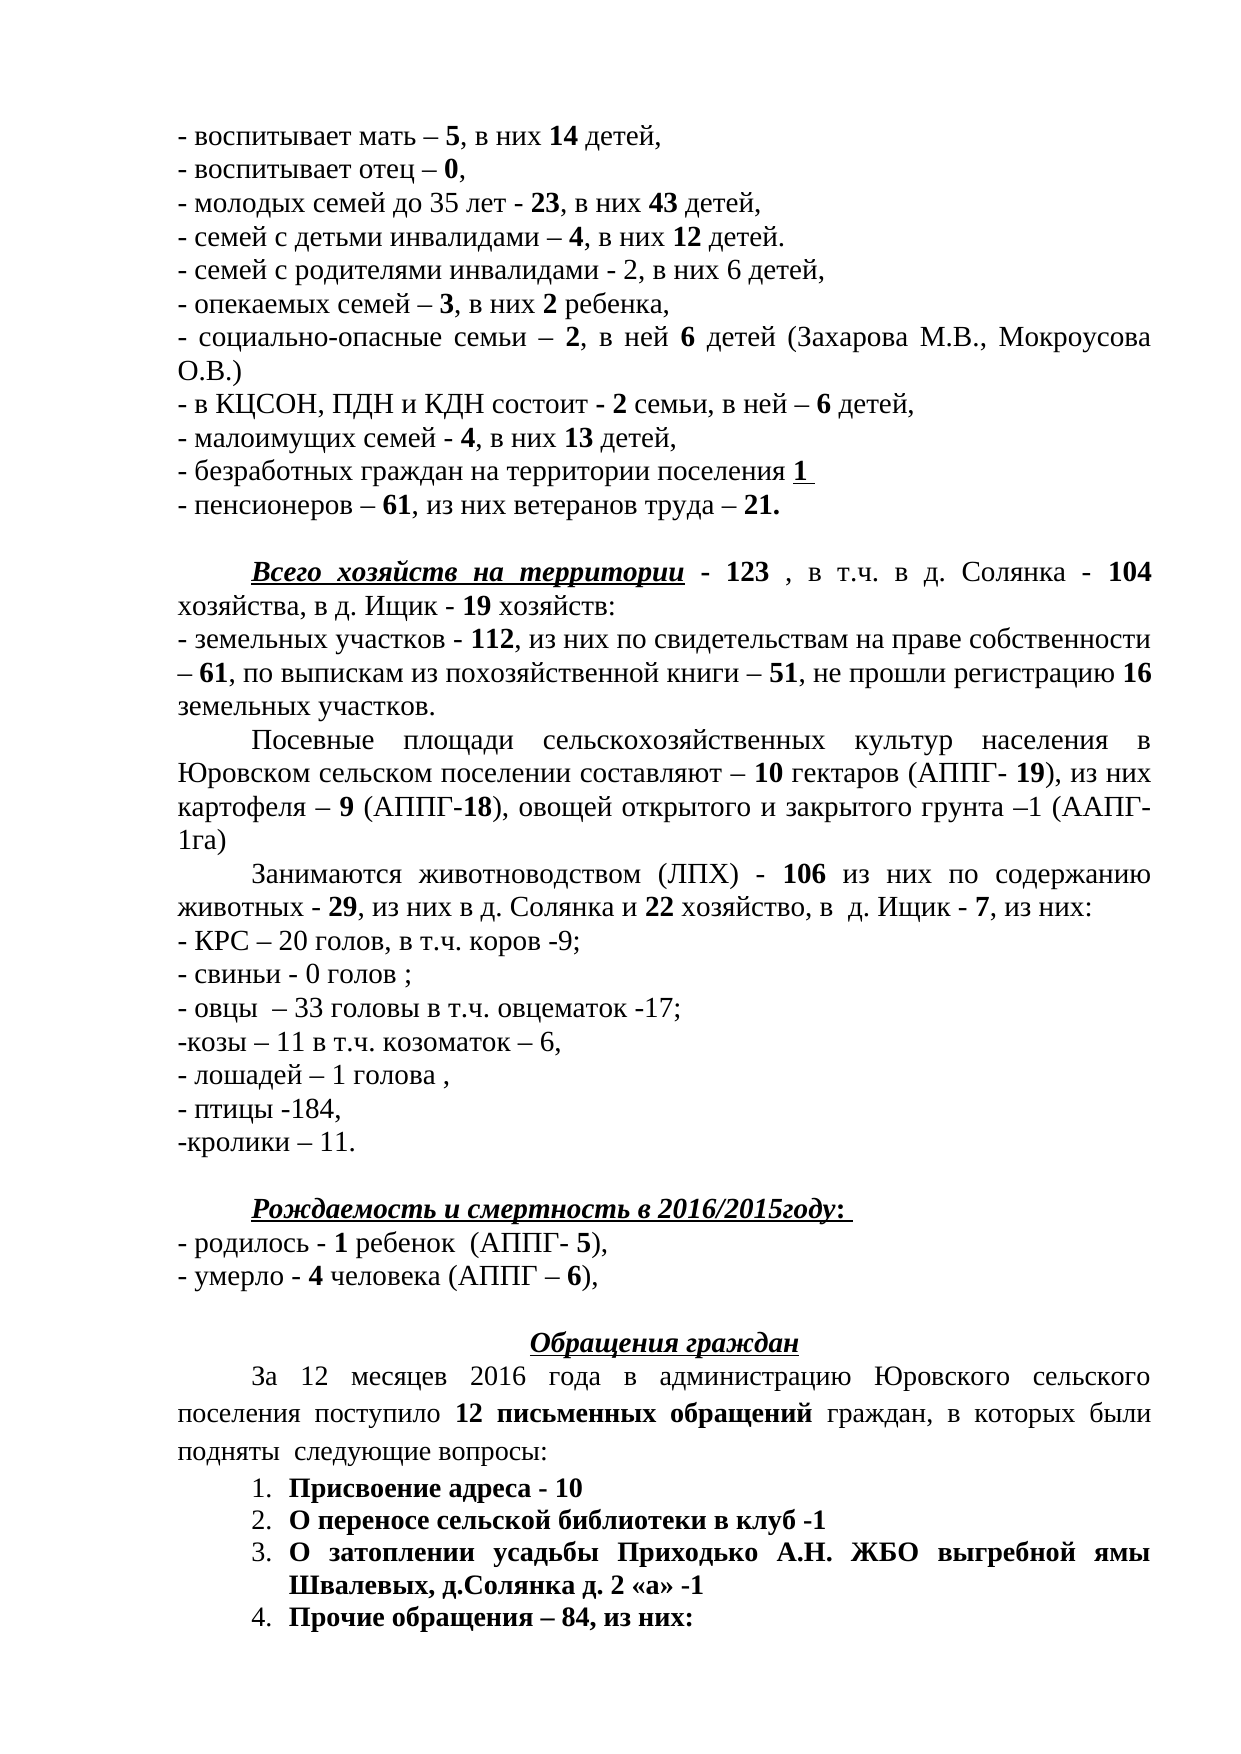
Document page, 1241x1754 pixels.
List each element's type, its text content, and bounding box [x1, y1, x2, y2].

text За 12 месяцев 2016 года в администрацию Юровского сельского поселения поступило 12 письменных обращений граждан, в которых были подняты следующие вопросы: [177, 1359, 1152, 1466]
text Посевные площади сельскохозяйственных культур населения в Юровском сельском поселении составляют – 10 гектаров (АППГ- 19), из них картофеля – 9 (АППГ-18), овощей открытого и закрытого грунта –1 (ААПГ-1га) [177, 722, 1152, 856]
text - умерло - 4 человека (АППГ – 6), [177, 1258, 1152, 1292]
text -кролики – 11. [177, 1124, 1152, 1158]
text - воспитывает мать – 5, в них 14 детей, [177, 118, 1152, 152]
text - молодых семей до 35 лет - 23, в них 43 детей, [177, 185, 1152, 219]
list О переносе сельской библиотеки в клуб -1 [251, 1503, 1152, 1536]
list Присвоение адреса - 10 [251, 1471, 1152, 1503]
text Обращения граждан [177, 1326, 1152, 1359]
text - семей с родителями инвалидами - 2, в них 6 детей, [177, 252, 1152, 286]
text - КРС – 20 голов, в т.ч. коров -9; [177, 923, 1152, 957]
text - птицы -184, [177, 1091, 1152, 1124]
text - овцы – 33 головы в т.ч. овцематок -17; [177, 990, 1152, 1024]
text - в КЦСОН, ПДН и КДН состоит - 2 семьи, в ней – 6 детей, [177, 386, 1152, 420]
text - земельных участков - 112, из них по свидетельствам на праве собственности – 61, по выпискам из похозяйственной книги – 51, не прошли регистрацию 16 земельных участков. [177, 621, 1152, 722]
text - родилось - 1 ребенок (АППГ- 5), [177, 1225, 1152, 1258]
text - безработных граждан на территории поселения 1 [177, 453, 1152, 487]
text - лошадей – 1 голова , [177, 1057, 1152, 1091]
text - свиньи - 0 голов ; [177, 957, 1152, 990]
text - малоимущих семей - 4, в них 13 детей, [177, 420, 1152, 453]
text -козы – 11 в т.ч. козоматок – 6, [177, 1024, 1152, 1057]
text - пенсионеров – 61, из них ветеранов труда – 21. [177, 487, 1152, 521]
text Рождаемость и смертность в 2016/2015году: [177, 1191, 1152, 1225]
text - воспитывает отец – 0, [177, 152, 1152, 185]
list Прочие обращения – 84, из них: [251, 1600, 1152, 1633]
text Всего хозяйств на территории - 123 , в т.ч. в д. Солянка - 104 хозяйства, в д. Ищик - 19 хозяйств: [177, 554, 1152, 621]
text Занимаются животноводством (ЛПХ) - 106 из них по содержанию животных - 29, из них в д. Солянка и 22 хозяйство, в д. Ищик - 7, из них: [177, 856, 1152, 923]
text - социально-опасные семьи – 2, в ней 6 детей (Захарова М.В., Мокроусова О.В.) [177, 319, 1152, 386]
list О затоплении усадьбы Приходько А.Н. ЖБО выгребной ямы Швалевых, д.Солянка д. 2 «а» -1 [251, 1536, 1152, 1600]
text - семей с детьми инвалидами – 4, в них 12 детей. [177, 219, 1152, 252]
text - опекаемых семей – 3, в них 2 ребенка, [177, 286, 1152, 319]
